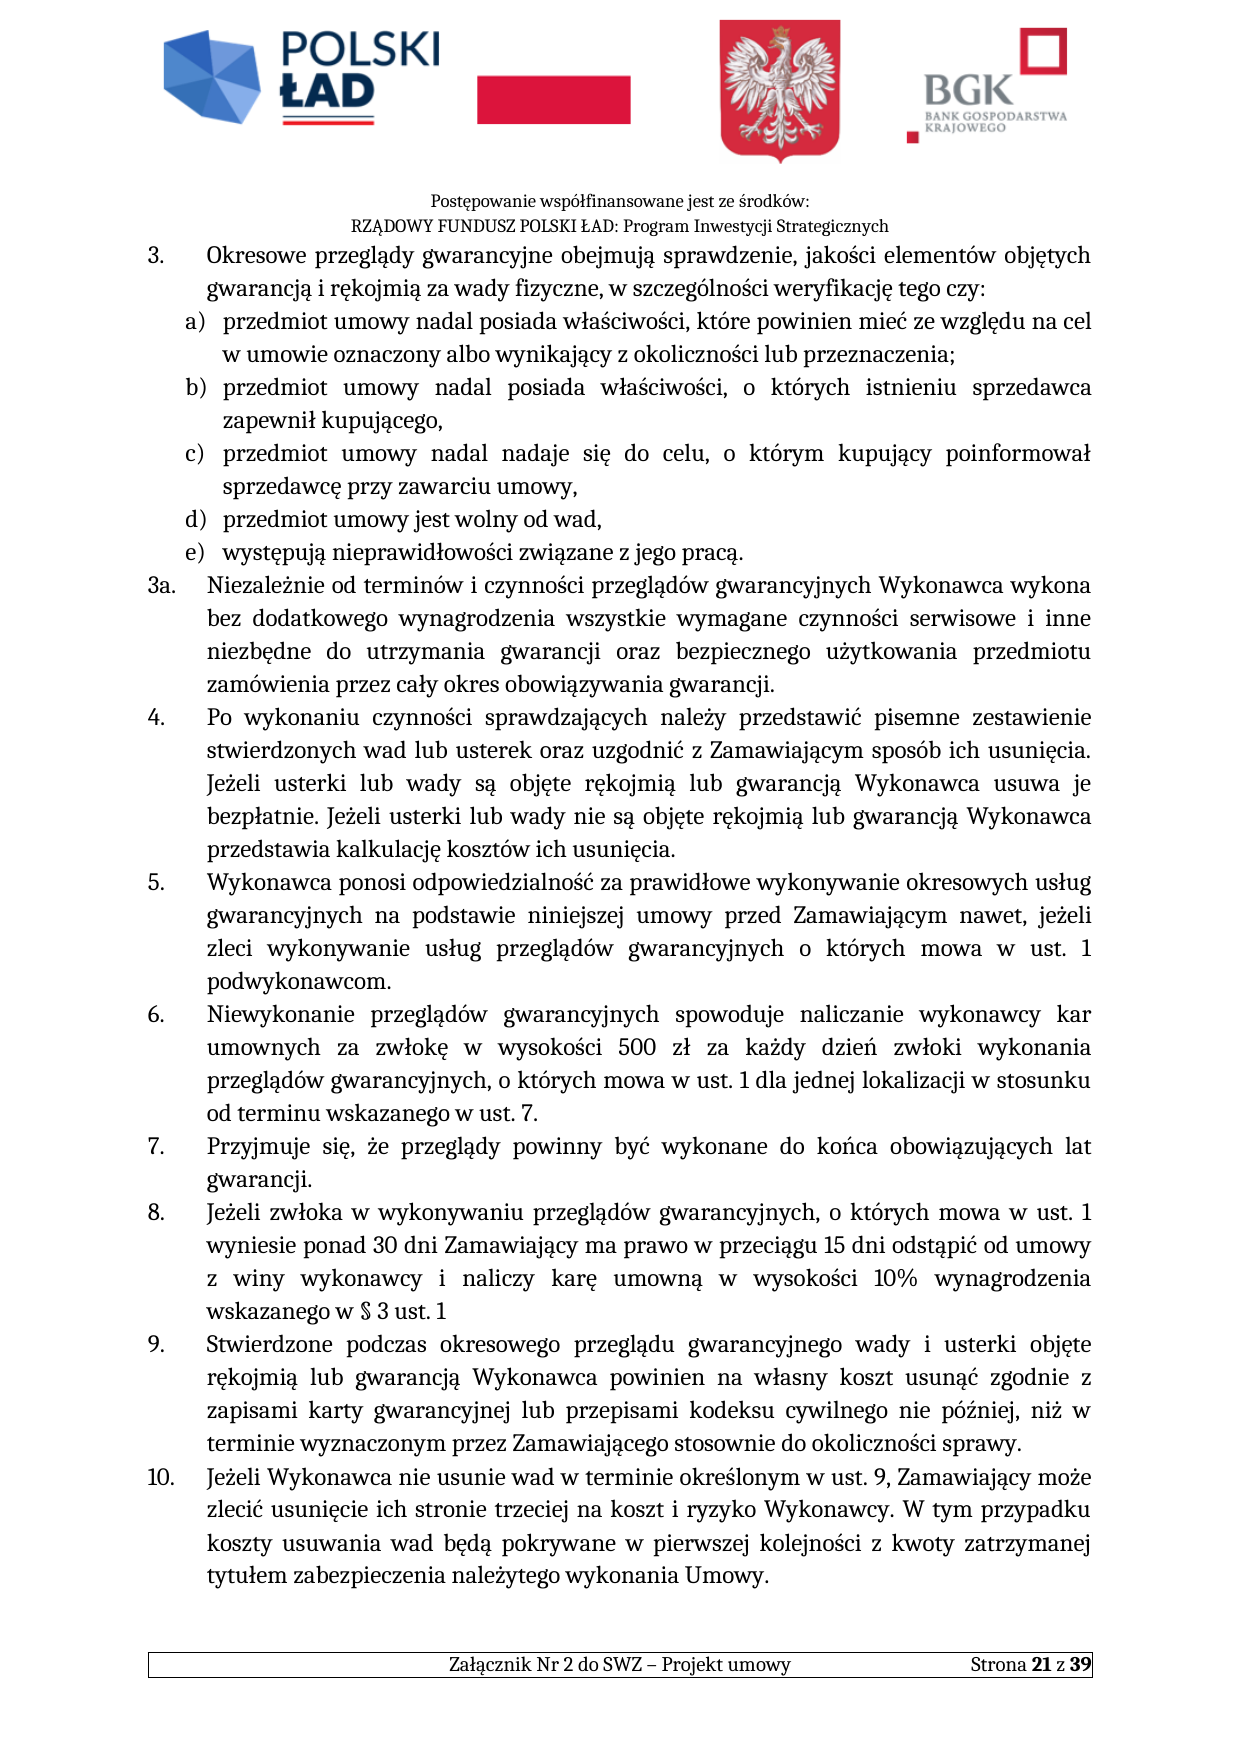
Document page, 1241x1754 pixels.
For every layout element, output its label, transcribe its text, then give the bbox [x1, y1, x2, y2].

list przedmiot umowy nadal nadaje się do celu, o którym kupujący poinformował sprzedawcę przy zawarciu umowy, [185, 439, 1093, 501]
list Wykonawca ponosi odpowiedzialność za prawidłowe wykonywanie okresowych usług gwarancyjnych na podstawie niniejszej umowy przed Zamawiającym nawet, jeżeli zleci wykonywanie usług przeglądów gwarancyjnych o których mowa w ust. 1 podwykonawcom. [148, 868, 1093, 996]
list Przyjmuje się, że przeglądy powinny być wykonane do końca obowiązujących lat gwarancji. [148, 1132, 1093, 1194]
list występują nieprawidłowości związane z jego pracą. [185, 538, 1093, 567]
list Jeżeli Wykonawca nie usunie wad w terminie określonym w ust. 9, Zamawiający może zlecić usunięcie ich stronie trzeciej na koszt i ryzyko Wykonawcy. W tym przypadku koszty usuwania wad będą pokrywane w pierwszej kolejności z kwoty zatrzymanej tytułem zabezpieczenia należytego wykonania Umowy. [148, 1462, 1093, 1590]
list przedmiot umowy nadal posiada właściwości, które powinien mieć ze względu na cel w umowie oznaczony albo wynikający z okoliczności lub przeznaczenia; [185, 307, 1093, 368]
list Niewykonanie przeglądów gwarancyjnych spowoduje naliczanie wykonawcy kar umownych za zwłokę w wysokości 500 zł za każdy dzień zwłoki wykonania przeglądów gwarancyjnych, o których mowa w ust. 1 dla jednej lokalizacji w stosunku od terminu wskazanego w ust. 7. [148, 1000, 1093, 1128]
list Okresowe przeglądy gwarancyjne obejmują sprawdzenie, jakości elementów objętych gwarancją i rękojmią za wady fizyczne, w szczególności weryfikację tego czy: [148, 241, 1093, 302]
picture [147, 3, 1093, 166]
list Jeżeli zwłoka w wykonywaniu przeglądów gwarancyjnych, o których mowa w ust. 1 wyniesie ponad 30 dni Zamawiający ma prawo w przeciągu 15 dni odstąpić od umowy z winy wykonawcy i naliczy karę umowną w wysokości 10% wynagrodzenia wskazanego w § 3 ust. 1 [148, 1198, 1093, 1326]
list Stwierdzone podczas okresowego przeglądu gwarancyjnego wady i usterki objęte rękojmią lub gwarancją Wykonawca powinien na własny koszt usunąć zgodnie z zapisami karty gwarancyjnej lub przepisami kodeksu cywilnego nie później, niż w terminie wyznaczonym przez Zamawiającego stosownie do okoliczności sprawy. [148, 1330, 1093, 1458]
list przedmiot umowy jest wolny od wad, [185, 505, 1093, 533]
list Po wykonaniu czynności sprawdzających należy przedstawić pisemne zestawienie stwierdzonych wad lub usterek oraz uzgodnić z Zamawiającym sposób ich usunięcia. Jeżeli usterki lub wady są objęte rękojmią lub gwarancją Wykonawca usuwa je bezpłatnie. Jeżeli usterki lub wady nie są objęte rękojmią lub gwarancją Wykonawca przedstawia kalkulację kosztów ich usunięcia. [148, 703, 1093, 864]
text 3a. Niezależnie od terminów i czynności przeglądów gwarancyjnych Wykonawca wykona bez dodatkowego wynagrodzenia wszystkie wymagane czynności serwisowe i inne niezbędne do utrzymania gwarancji oraz bezpiecznego użytkowania przedmiotu zamówienia przez cały okres obowiązywania gwarancji. [148, 571, 1093, 699]
list przedmiot umowy nadal posiada właściwości, o których istnieniu sprzedawca zapewnił kupującego, [185, 373, 1093, 434]
